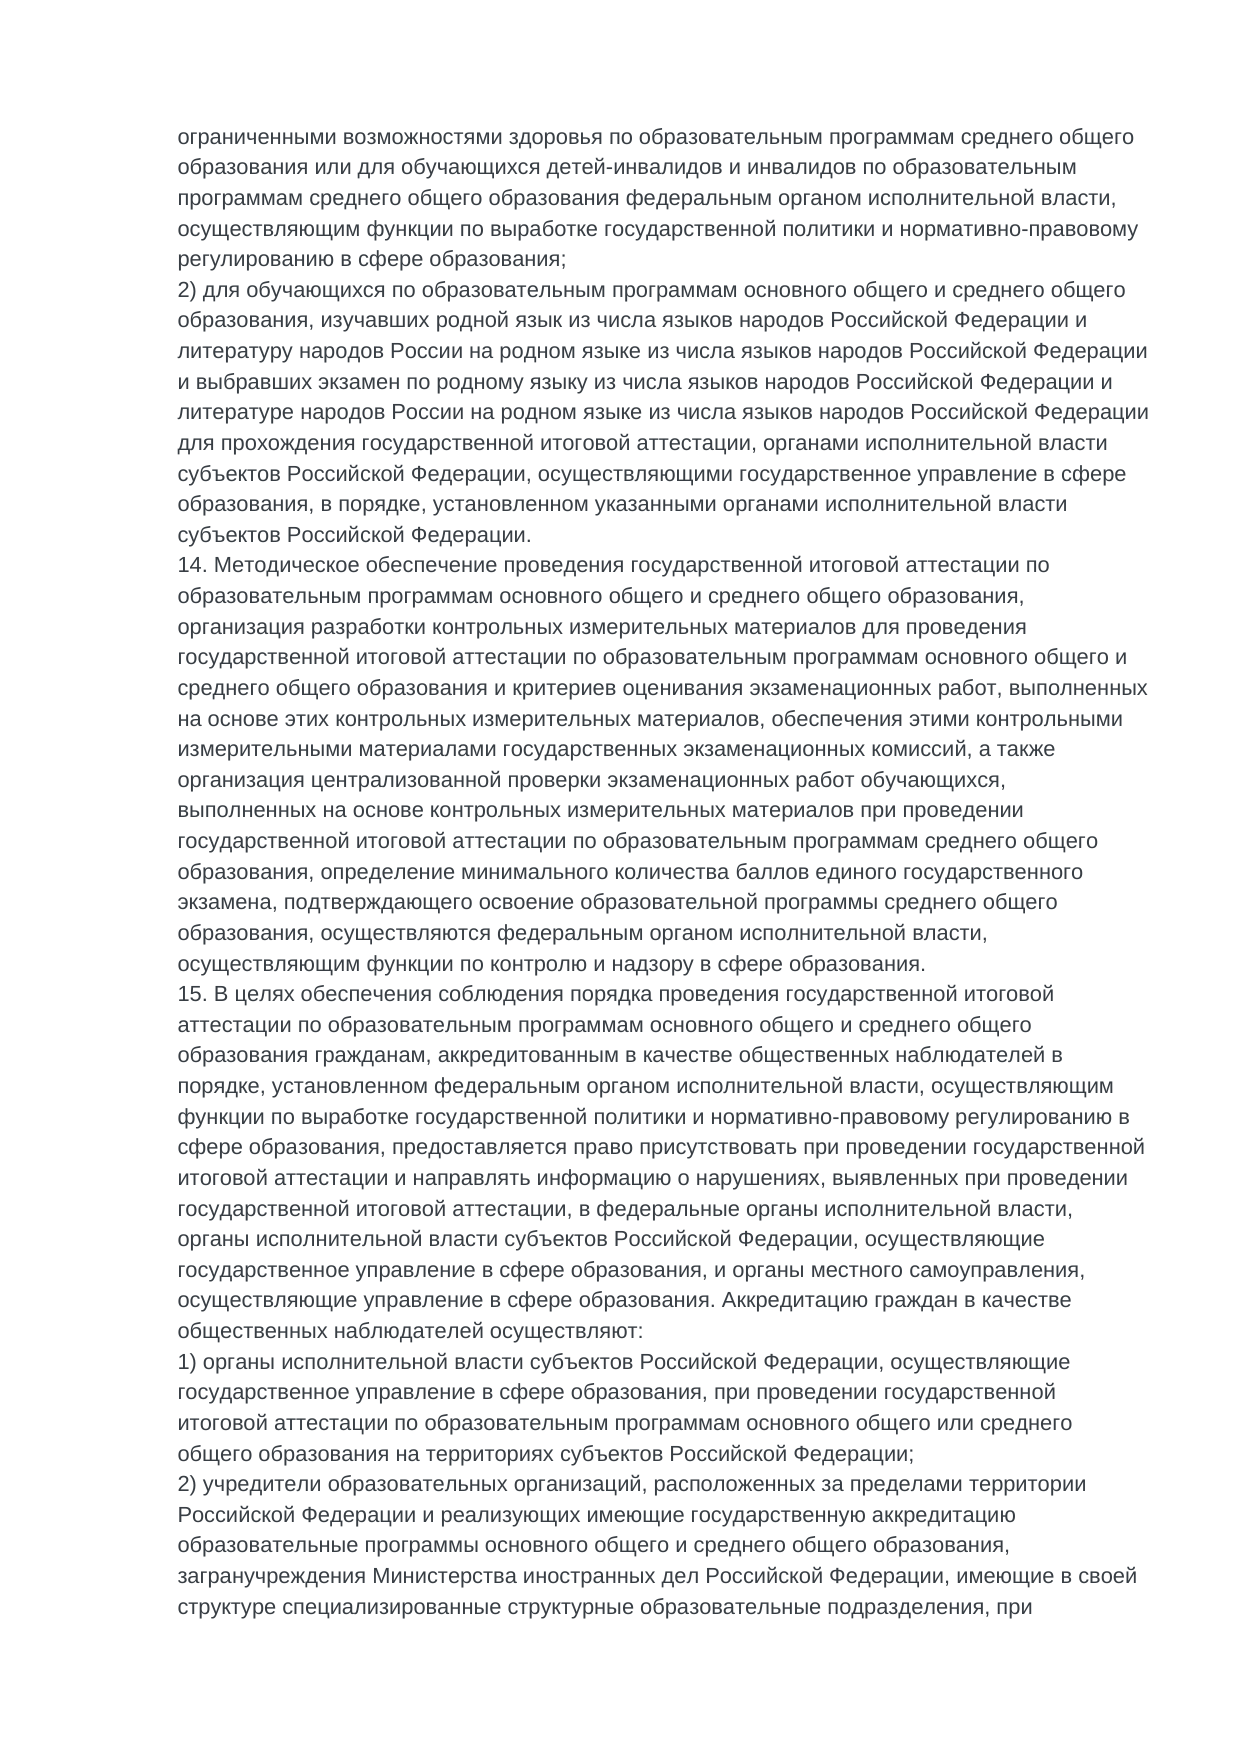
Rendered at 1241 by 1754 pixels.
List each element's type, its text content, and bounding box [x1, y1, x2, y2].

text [177, 1466, 1152, 1619]
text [177, 118, 1152, 271]
text 1) органы исполнительной власти субъектов Российской Федерации, осуществляющие государственное управление в сфере образования, при проведении государственной итоговой аттестации по образовательным программам основного общего или среднего общего образования на территориях субъектов Российской Федерации; [177, 1343, 1152, 1466]
text 2) для обучающихся по образовательным программам основного общего и среднего общего образования, изучавших родной язык из числа языков народов Российской Федерации и литературу народов России на родном языке из числа языков народов Российской Федерации и выбравших экзамен по родному языку из числа языков народов Российской Федерации и литературе народов России на родном языке из числа языков народов Российской Федерации для прохождения государственной итоговой аттестации, органами исполнительной власти субъектов Российской Федерации, осуществляющими государственное управление в сфере образования, в порядке, установленном указанными органами исполнительной власти субъектов Российской Федерации. [177, 271, 1152, 547]
text 15. В целях обеспечения соблюдения порядка проведения государственной итоговой аттестации по образовательным программам основного общего и среднего общего образования гражданам, аккредитованным в качестве общественных наблюдателей в порядке, установленном федеральным органом исполнительной власти, осуществляющим функции по выработке государственной политики и нормативно-правовому регулированию в сфере образования, предоставляется право присутствовать при проведении государственной итоговой аттестации и направлять информацию о нарушениях, выявленных при проведении государственной итоговой аттестации, в федеральные органы исполнительной власти, органы исполнительной власти субъектов Российской Федерации, осуществляющие государственное управление в сфере образования, и органы местного самоуправления, осуществляющие управление в сфере образования. Аккредитацию граждан в качестве общественных наблюдателей осуществляют: [177, 976, 1152, 1343]
text 14. Методическое обеспечение проведения государственной итоговой аттестации по образовательным программам основного общего и среднего общего образования, организация разработки контрольных измерительных материалов для проведения государственной итоговой аттестации по образовательным программам основного общего и среднего общего образования и критериев оценивания экзаменационных работ, выполненных на основе этих контрольных измерительных материалов, обеспечения этими контрольными измерительными материалами государственных экзаменационных комиссий, а также организация централизованной проверки экзаменационных работ обучающихся, выполненных на основе контрольных измерительных материалов при проведении государственной итоговой аттестации по образовательным программам среднего общего образования, определение минимального количества баллов единого государственного экзамена, подтверждающего освоение образовательной программы среднего общего образования, осуществляются федеральным органом исполнительной власти, осуществляющим функции по контролю и надзору в сфере образования. [177, 547, 1152, 976]
